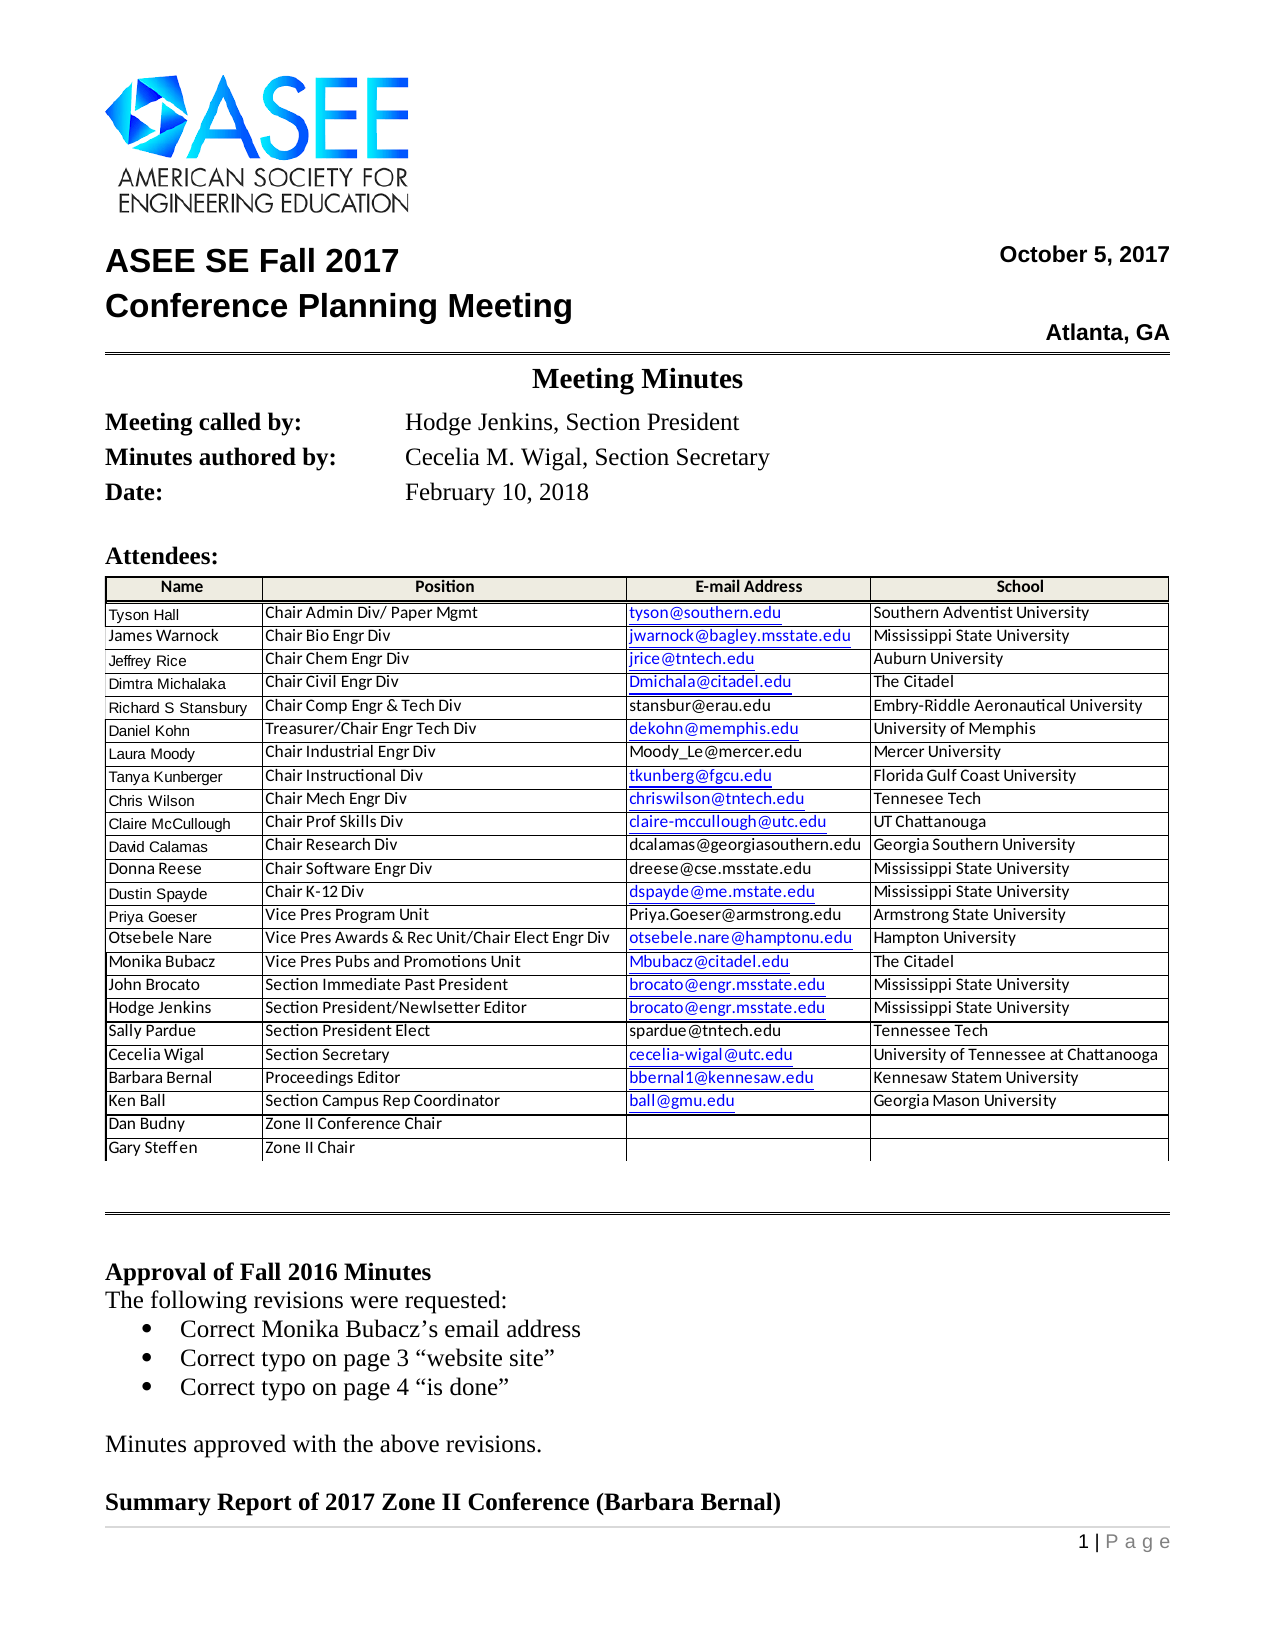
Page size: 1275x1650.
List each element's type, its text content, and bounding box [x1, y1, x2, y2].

text Date: February 10, 2018 [105, 477, 1170, 506]
list Correct typo on page 3 “website site” [142, 1343, 1170, 1372]
text Summary Report of 2017 Zone II Conference (Barbara Bernal) [105, 1487, 1170, 1515]
text The following revisions were requested: [105, 1285, 1170, 1314]
text Meeting called by: Hodge Jenkins, Section President [105, 407, 1170, 436]
text Attendees: [105, 541, 1170, 570]
text Minutes authored by: Cecelia M. Wigal, Section Secretary [105, 442, 1170, 471]
picture [105, 75, 409, 213]
table_header ASEE SE Fall 2017 Conference Planning Meeting [105, 235, 795, 352]
table_header [795, 235, 1170, 352]
text Meeting Minutes [105, 361, 1170, 395]
text Approval of Fall 2016 Minutes [105, 1257, 1170, 1285]
list Correct Monika Bubacz’s email address [142, 1314, 1170, 1343]
list Correct typo on page 4 “is done” [142, 1372, 1170, 1400]
text Minutes approved with the above revisions. [105, 1429, 1170, 1458]
